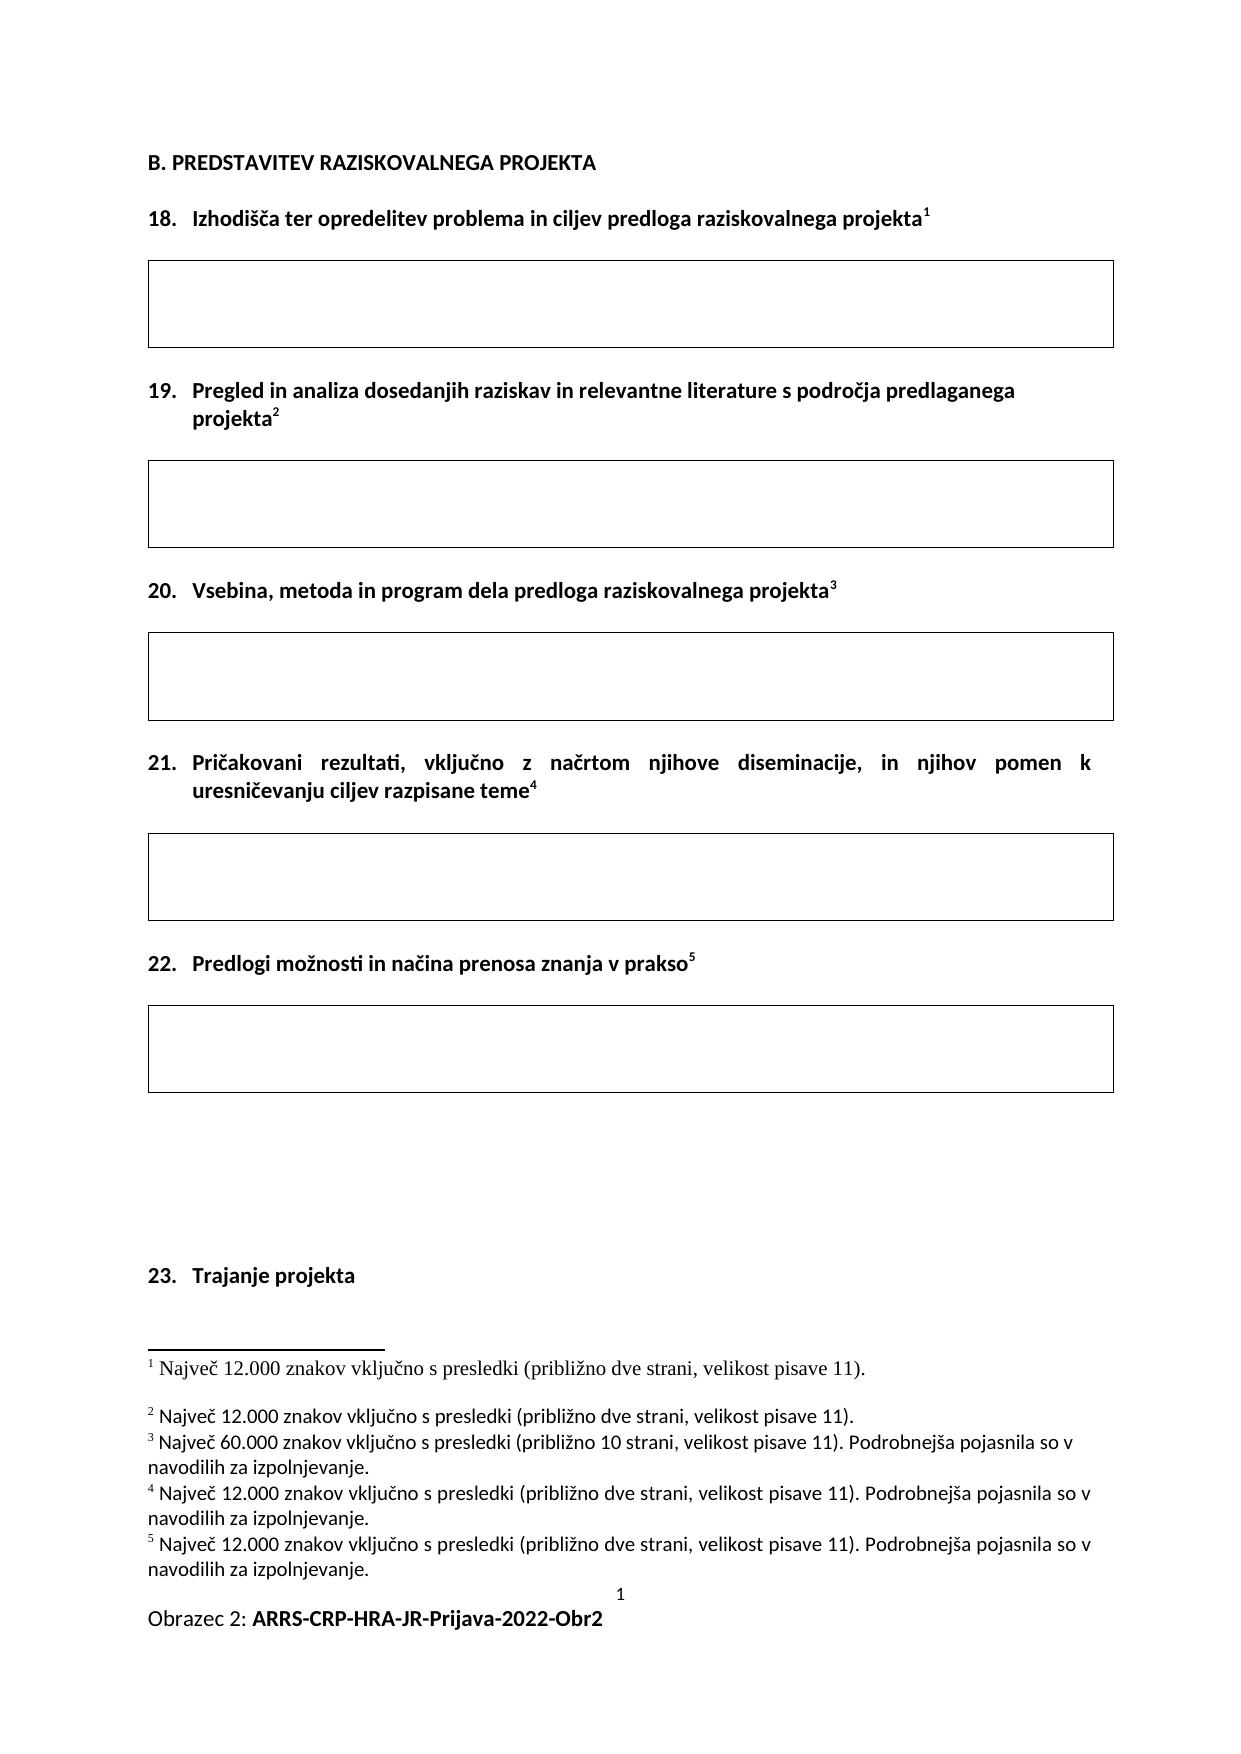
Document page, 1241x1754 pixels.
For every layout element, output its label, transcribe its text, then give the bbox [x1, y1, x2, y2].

list Izhodišča ter opredelitev problema in ciljev predloga raziskovalnega projekta [148, 204, 1093, 232]
table_header [149, 261, 1113, 347]
list Trajanje projekta [148, 1261, 1093, 1289]
list Vsebina, metoda in program dela predloga raziskovalnega projekta [148, 576, 1093, 604]
list Predlogi možnosti in načina prenosa znanja v prakso [148, 949, 1093, 977]
table_header [149, 461, 1113, 547]
table_header [149, 1006, 1113, 1092]
list Pričakovani rezultati, vključno z načrtom njihove diseminacije, in njihov pomen k uresničevanju ciljev razpisane teme [148, 748, 1093, 804]
table_header [149, 834, 1113, 920]
text B. PREDSTAVITEV RAZISKOVALNEGA PROJEKTA [148, 148, 1093, 176]
list Pregled in analiza dosedanjih raziskav in relevantne literature s področja predlaganega projekta [148, 376, 1093, 432]
table_header [149, 633, 1113, 719]
